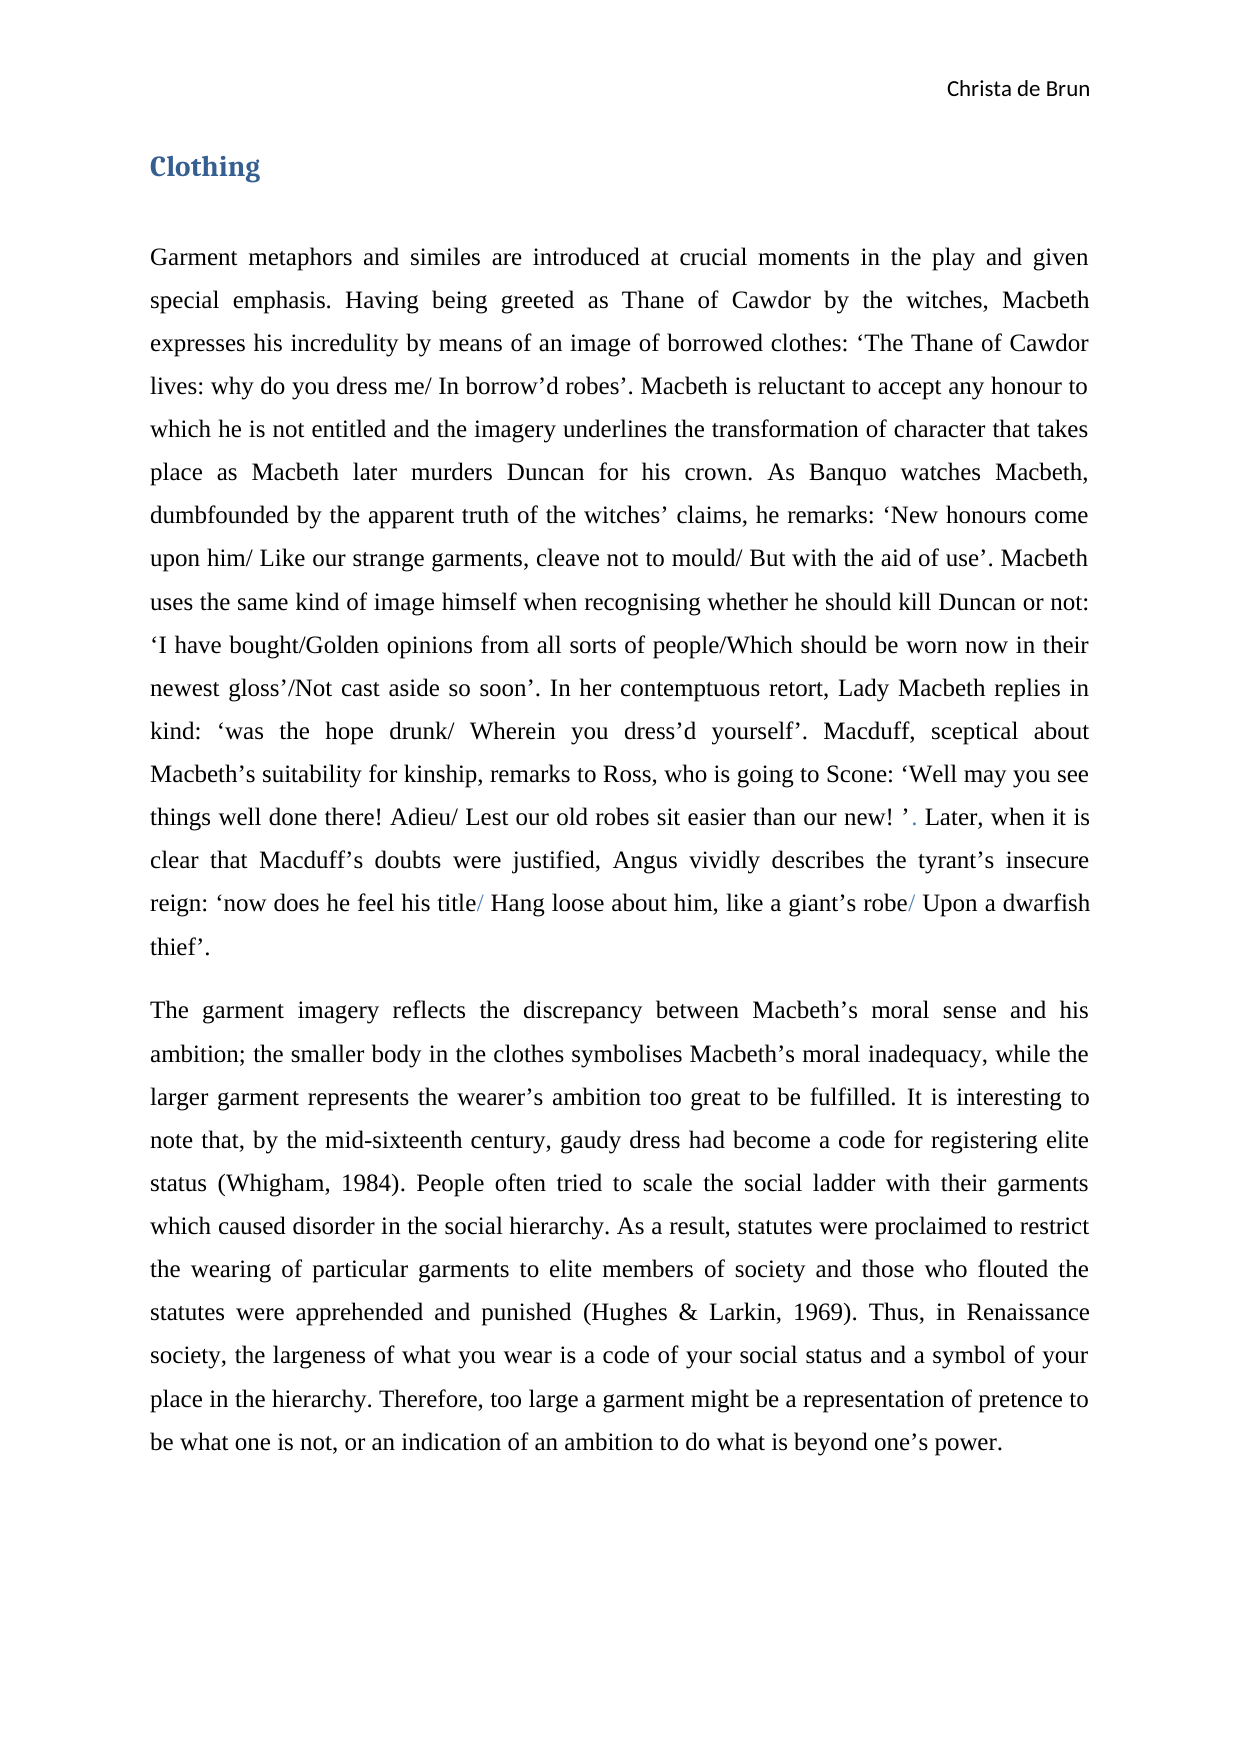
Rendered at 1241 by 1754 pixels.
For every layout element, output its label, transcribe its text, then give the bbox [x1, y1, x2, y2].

text The garment imagery reflects the discrepancy between Macbeth’s moral sense and his ambition; the smaller body in the clothes symbolises Macbeth’s moral inadequacy, while the larger garment represents the wearer’s ambition too great to be fulfilled. It is interesting to note that, by the mid-sixteenth century, gaudy dress had become a code for registering elite status . People often tried to scale the social ladder with their garments which caused disorder in the social hierarchy. As a result, statutes were proclaimed to restrict the wearing of particular garments to elite members of society and those who flouted the statutes were apprehended and punished . Thus, in Renaissance society, the largeness of what you wear is a code of your social status and a symbol of your place in the hierarchy. Therefore, too large a garment might be a representation of pretence to be what one is not, or an indication of an ambition to do what is beyond one’s power. [150, 996, 1090, 1456]
subtitle Clothing [150, 150, 1090, 183]
text Garment metaphors and similes are introduced at crucial moments in the play and given special emphasis. Having being greeted as Thane of Cawdor by the witches, Macbeth expresses his incredulity by means of an image of borrowed clothes: ‘The Thane of Cawdor lives: why do you dress me/ In borrow’d robes’. Macbeth is reluctant to accept any honour to which he is not entitled and the imagery underlines the transformation of character that takes place as Macbeth later murders Duncan for his crown. As Banquo watches Macbeth, dumbfounded by the apparent truth of the witches’ claims, he remarks: ‘New honours come upon him/ Like our strange garments, cleave not to mould/ But with the aid of use’. Macbeth uses the same kind of image himself when recognising whether he should kill Duncan or not: ‘I have bought/Golden opinions from all sorts of people/Which should be worn now in their newest gloss’/Not cast aside so soon’. In her contemptuous retort, Lady Macbeth replies in kind: ‘was the hope drunk/ Wherein you dress’d yourself’. Macduff, sceptical about Macbeth’s suitability for kinship, remarks to Ross, who is going to Scone: ‘Well may you see things well done there! Adieu/ Lest our old robes sit easier than our new! ’. Later, when it is clear that Macduff’s doubts were justified, Angus vividly describes the tyrant’s insecure reign: ‘now does he feel his title/ Hang loose about him, like a giant’s robe/ Upon a dwarfish thief’. [150, 242, 1090, 960]
